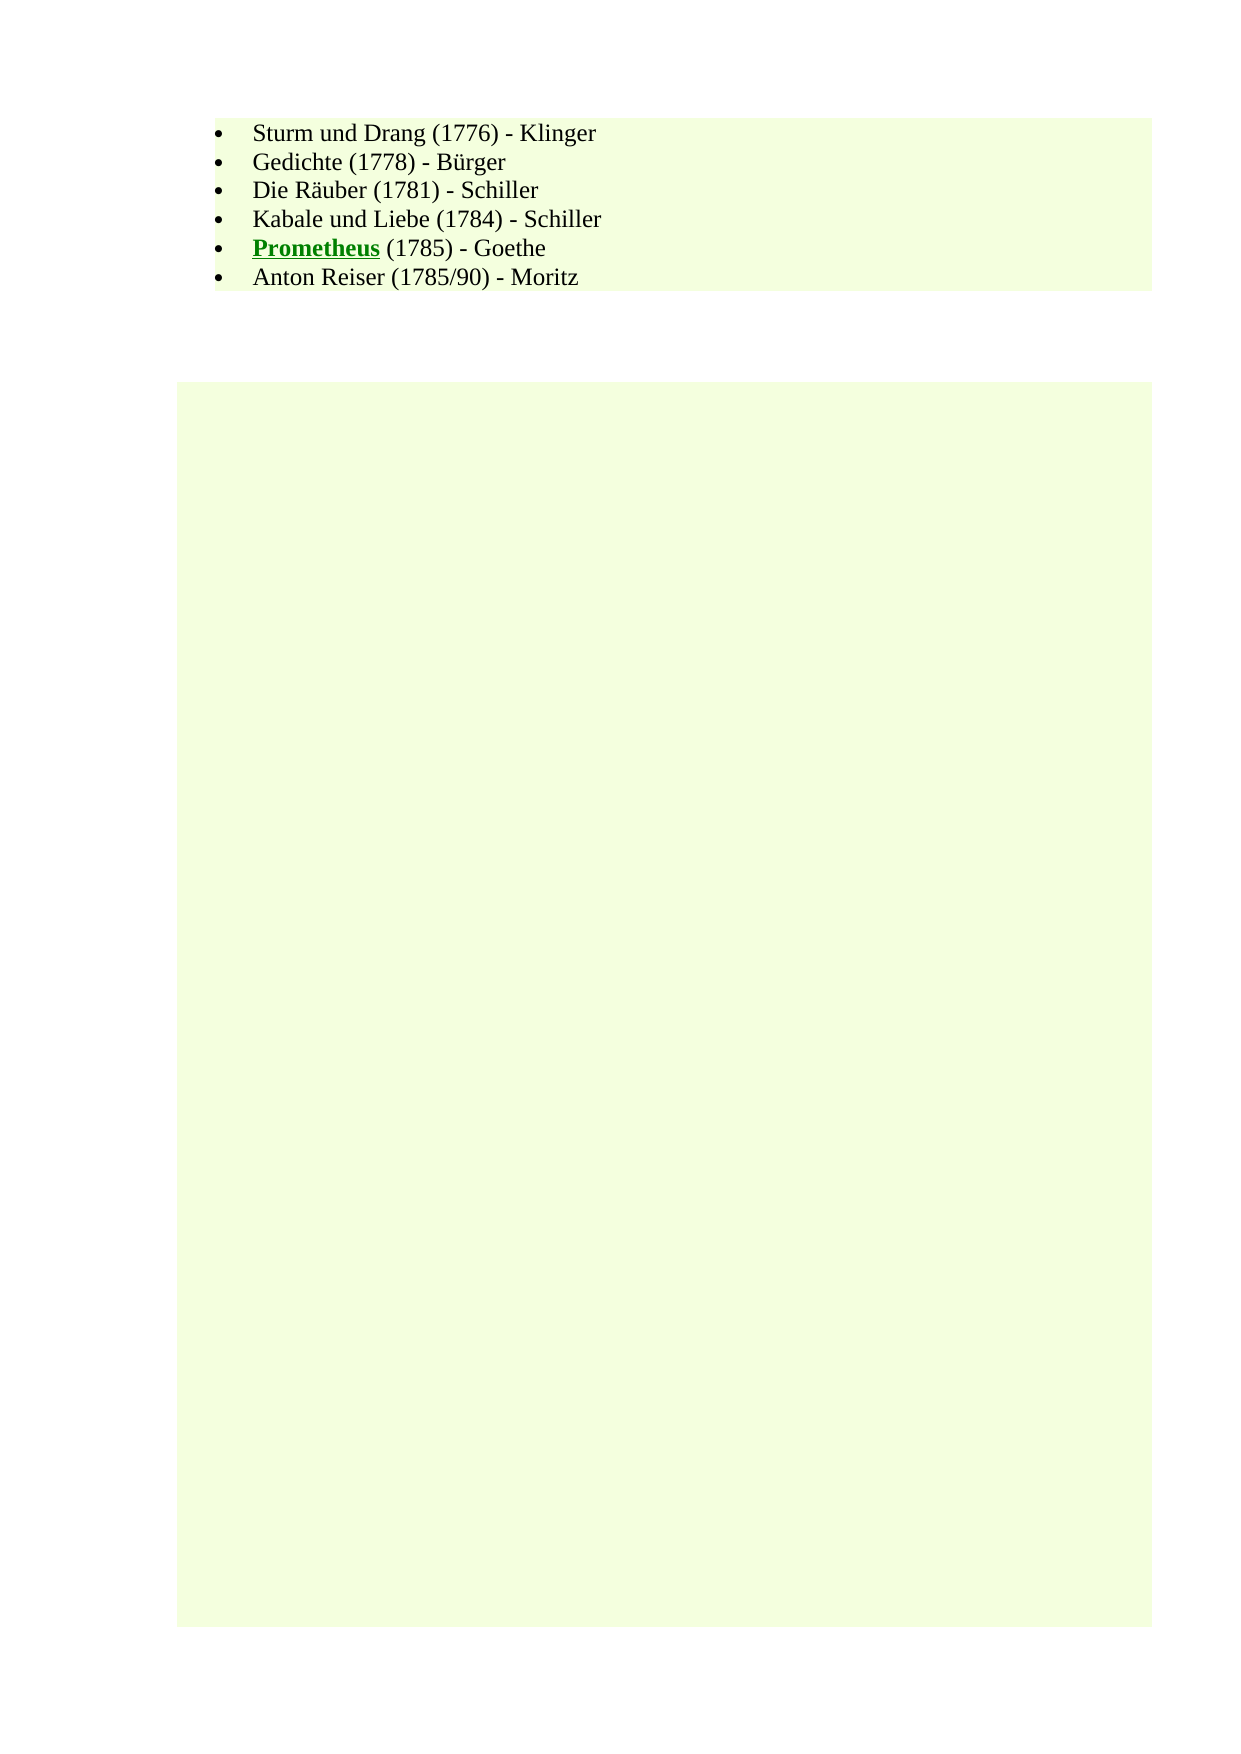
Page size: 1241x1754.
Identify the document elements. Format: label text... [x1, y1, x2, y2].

list Sturm und Drang (1776) - Klinger [215, 118, 1152, 147]
list Anton Reiser (1785/90) - Moritz [215, 262, 1152, 291]
list Gedichte (1778) - Bürger [215, 147, 1152, 176]
list Kabale und Liebe (1784) - Schiller [215, 204, 1152, 233]
list Prometheus (1785) - Goethe [215, 233, 1152, 262]
list Die Räuber (1781) - Schiller [215, 176, 1152, 204]
